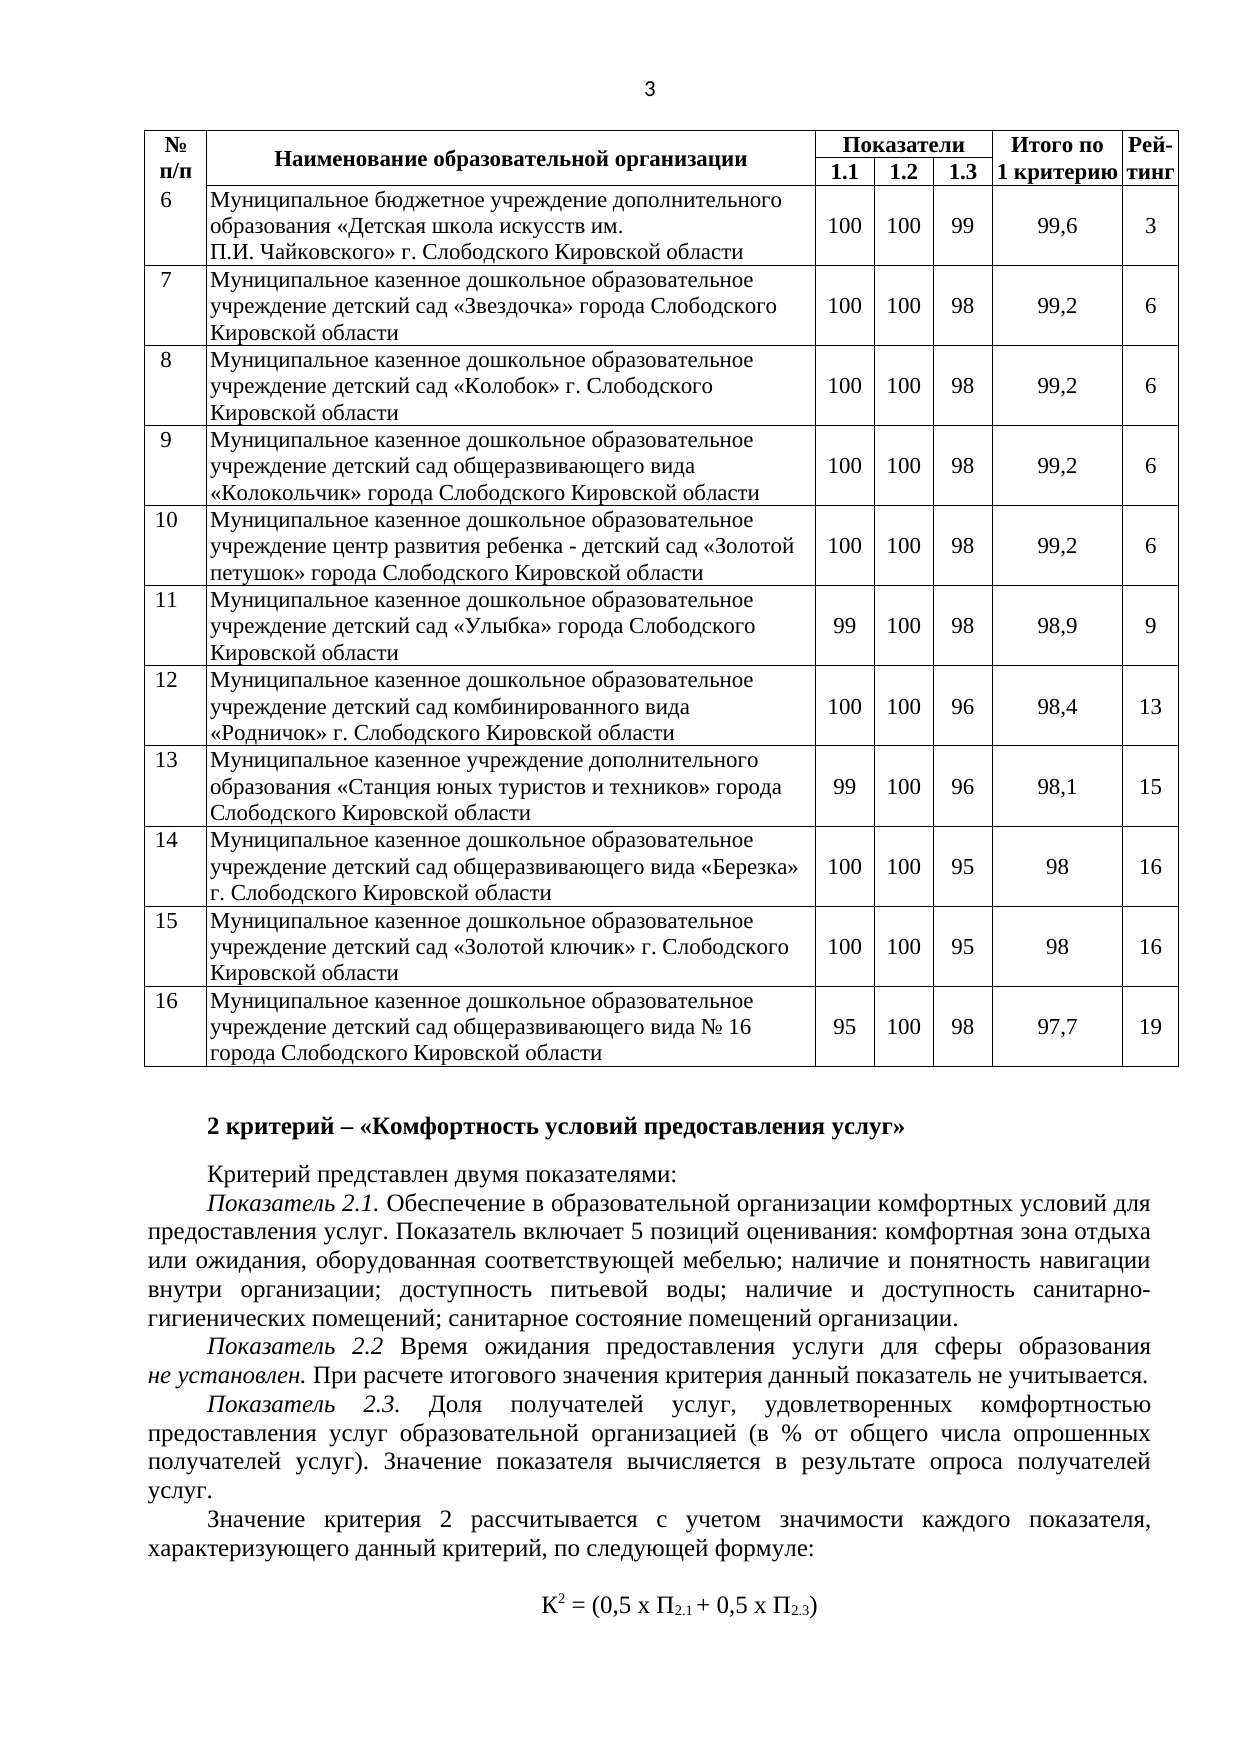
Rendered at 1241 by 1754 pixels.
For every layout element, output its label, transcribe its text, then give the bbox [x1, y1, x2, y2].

table_cell 100 [816, 426, 874, 505]
table_cell [145, 346, 206, 425]
table_cell 6 [1123, 506, 1178, 585]
text Значение критерия 2 рассчитывается с учетом значимости каждого показателя, характеризующего данный критерий, по следующей формуле: [148, 1504, 1152, 1561]
table_cell Муниципальное казенное дошкольное образовательное учреждение детский сад комбинированного вида «Родничок» г. Слободского Кировской области [207, 666, 815, 745]
table_header Рей-тинг [1123, 131, 1178, 185]
table_cell 99 [816, 746, 874, 826]
table_cell 9 [1123, 586, 1178, 665]
text 2 критерий – «Комфортность условий предоставления услуг» [148, 1111, 1152, 1140]
table_cell 100 [875, 586, 933, 665]
table_cell 100 [875, 426, 933, 505]
table_cell 99 [816, 586, 874, 665]
table_cell Муниципальное казенное дошкольное образовательное учреждение детский сад «Улыбка» города Слободского Кировской области [207, 586, 815, 665]
table_header Итого по 1 критерию [993, 131, 1122, 185]
table_cell 1.2 [875, 158, 933, 185]
table_cell [145, 506, 206, 585]
table_cell 100 [875, 746, 933, 826]
table_cell Муниципальное казенное дошкольное образовательное учреждение центр развития ребенка - детский сад «Золотой петушок» города Слободского Кировской области [207, 506, 815, 585]
table_cell 98,4 [993, 666, 1122, 745]
table_cell [145, 185, 206, 265]
table_cell 98 [934, 346, 992, 425]
table_cell 98 [993, 827, 1122, 906]
table_cell 100 [875, 186, 933, 265]
table_cell 99,2 [993, 426, 1122, 505]
table_cell 100 [816, 346, 874, 425]
table_cell Муниципальное бюджетное учреждение дополнительного образования «Детская школа искусств им. П.И. Чайковского» г. Слободского Кировской области [207, 186, 815, 265]
table_cell 98 [934, 426, 992, 505]
table_cell 100 [875, 266, 933, 345]
table_cell [145, 666, 206, 745]
table_cell 13 [1123, 666, 1178, 745]
table_cell Муниципальное казенное дошкольное образовательное учреждение детский сад общеразвивающего вида «Березка» г. Слободского Кировской области [207, 827, 815, 906]
table_cell 100 [875, 827, 933, 906]
table_cell 6 [1123, 266, 1178, 345]
table_cell [145, 586, 206, 665]
table_cell Муниципальное казенное дошкольное образовательное учреждение детский сад «Золотой ключик» г. Слободского Кировской области [207, 907, 815, 986]
table_cell 6 [1123, 346, 1178, 425]
table_cell 98 [993, 907, 1122, 986]
table_cell 100 [816, 266, 874, 345]
table_cell 98,9 [993, 586, 1122, 665]
table_cell 98 [934, 586, 992, 665]
text Показатель 2.2 Время ожидания предоставления услуги для сферы образования не установлен. При расчете итогового значения критерия данный показатель не учитывается. [148, 1331, 1152, 1389]
table_cell 15 [1123, 746, 1178, 826]
table_cell 96 [934, 746, 992, 826]
table_cell Муниципальное казенное дошкольное образовательное учреждение детский сад общеразвивающего вида «Колокольчик» города Слободского Кировской области [207, 426, 815, 505]
table_cell Муниципальное казенное дошкольное образовательное учреждение детский сад «Колобок» г. Слободского Кировской области [207, 346, 815, 425]
table_cell 100 [875, 506, 933, 585]
table_cell 16 [1123, 827, 1178, 906]
table_cell 96 [934, 666, 992, 745]
table_cell [145, 426, 206, 505]
table_cell 1.3 [934, 158, 992, 185]
table_cell 95 [816, 987, 874, 1066]
table_cell Муниципальное казенное дошкольное образовательное учреждение детский сад общеразвивающего вида № 16 города Слободского Кировской области [207, 987, 815, 1066]
table_cell 100 [816, 666, 874, 745]
table_cell 100 [816, 827, 874, 906]
text К2 = (0,5 x П2.1 + 0,5 x П2.3) [148, 1590, 1152, 1619]
table_cell 99 [934, 186, 992, 265]
text Показатель 2.1. Обеспечение в образовательной организации комфортных условий для предоставления услуг. Показатель включает 5 позиций оценивания: комфортная зона отдыха или ожидания, оборудованная соответствующей мебелью; наличие и понятность навигации внутри организации; доступность питьевой воды; наличие и доступность санитарно-гигиенических помещений; санитарное состояние помещений организации. [148, 1188, 1152, 1331]
table_cell [145, 987, 206, 1066]
table_cell 99,2 [993, 266, 1122, 345]
table_cell 100 [816, 907, 874, 986]
table_cell 100 [875, 907, 933, 986]
table_cell 99,2 [993, 506, 1122, 585]
table_cell 95 [934, 827, 992, 906]
table_header № п/п [145, 131, 206, 185]
table_cell 100 [875, 346, 933, 425]
table_cell 98 [934, 266, 992, 345]
table_cell 98 [934, 506, 992, 585]
table_header Показатели [816, 131, 992, 157]
table_cell 100 [816, 506, 874, 585]
text Критерий представлен двумя показателями: [148, 1159, 1152, 1188]
table_cell [145, 907, 206, 986]
table_cell 16 [1123, 907, 1178, 986]
table_cell 98,1 [993, 746, 1122, 826]
table_cell [145, 266, 206, 345]
table_cell 1.1 [816, 158, 874, 185]
table_cell 99,6 [993, 186, 1122, 265]
table_cell 6 [1123, 426, 1178, 505]
table_cell 19 [1123, 987, 1178, 1066]
table_cell 95 [934, 907, 992, 986]
text Показатель 2.3. Доля получателей услуг, удовлетворенных комфортностью предоставления услуг образовательной организацией (в % от общего числа опрошенных получателей услуг). Значение показателя вычисляется в результате опроса получателей услуг. [148, 1389, 1152, 1504]
table_cell 100 [875, 666, 933, 745]
table_cell 100 [816, 186, 874, 265]
table_cell 98 [934, 987, 992, 1066]
table_cell [145, 746, 206, 826]
table_cell Муниципальное казенное дошкольное образовательное учреждение детский сад «Звездочка» города Слободского Кировской области [207, 266, 815, 345]
table_cell [145, 827, 206, 906]
table_cell 100 [875, 987, 933, 1066]
table_cell 3 [1123, 186, 1178, 265]
table_cell Муниципальное казенное учреждение дополнительного образования «Станция юных туристов и техников» города Слободского Кировской области [207, 746, 815, 826]
table_header Наименование образовательной организации [207, 131, 815, 185]
table_cell 99,2 [993, 346, 1122, 425]
table_cell 97,7 [993, 987, 1122, 1066]
